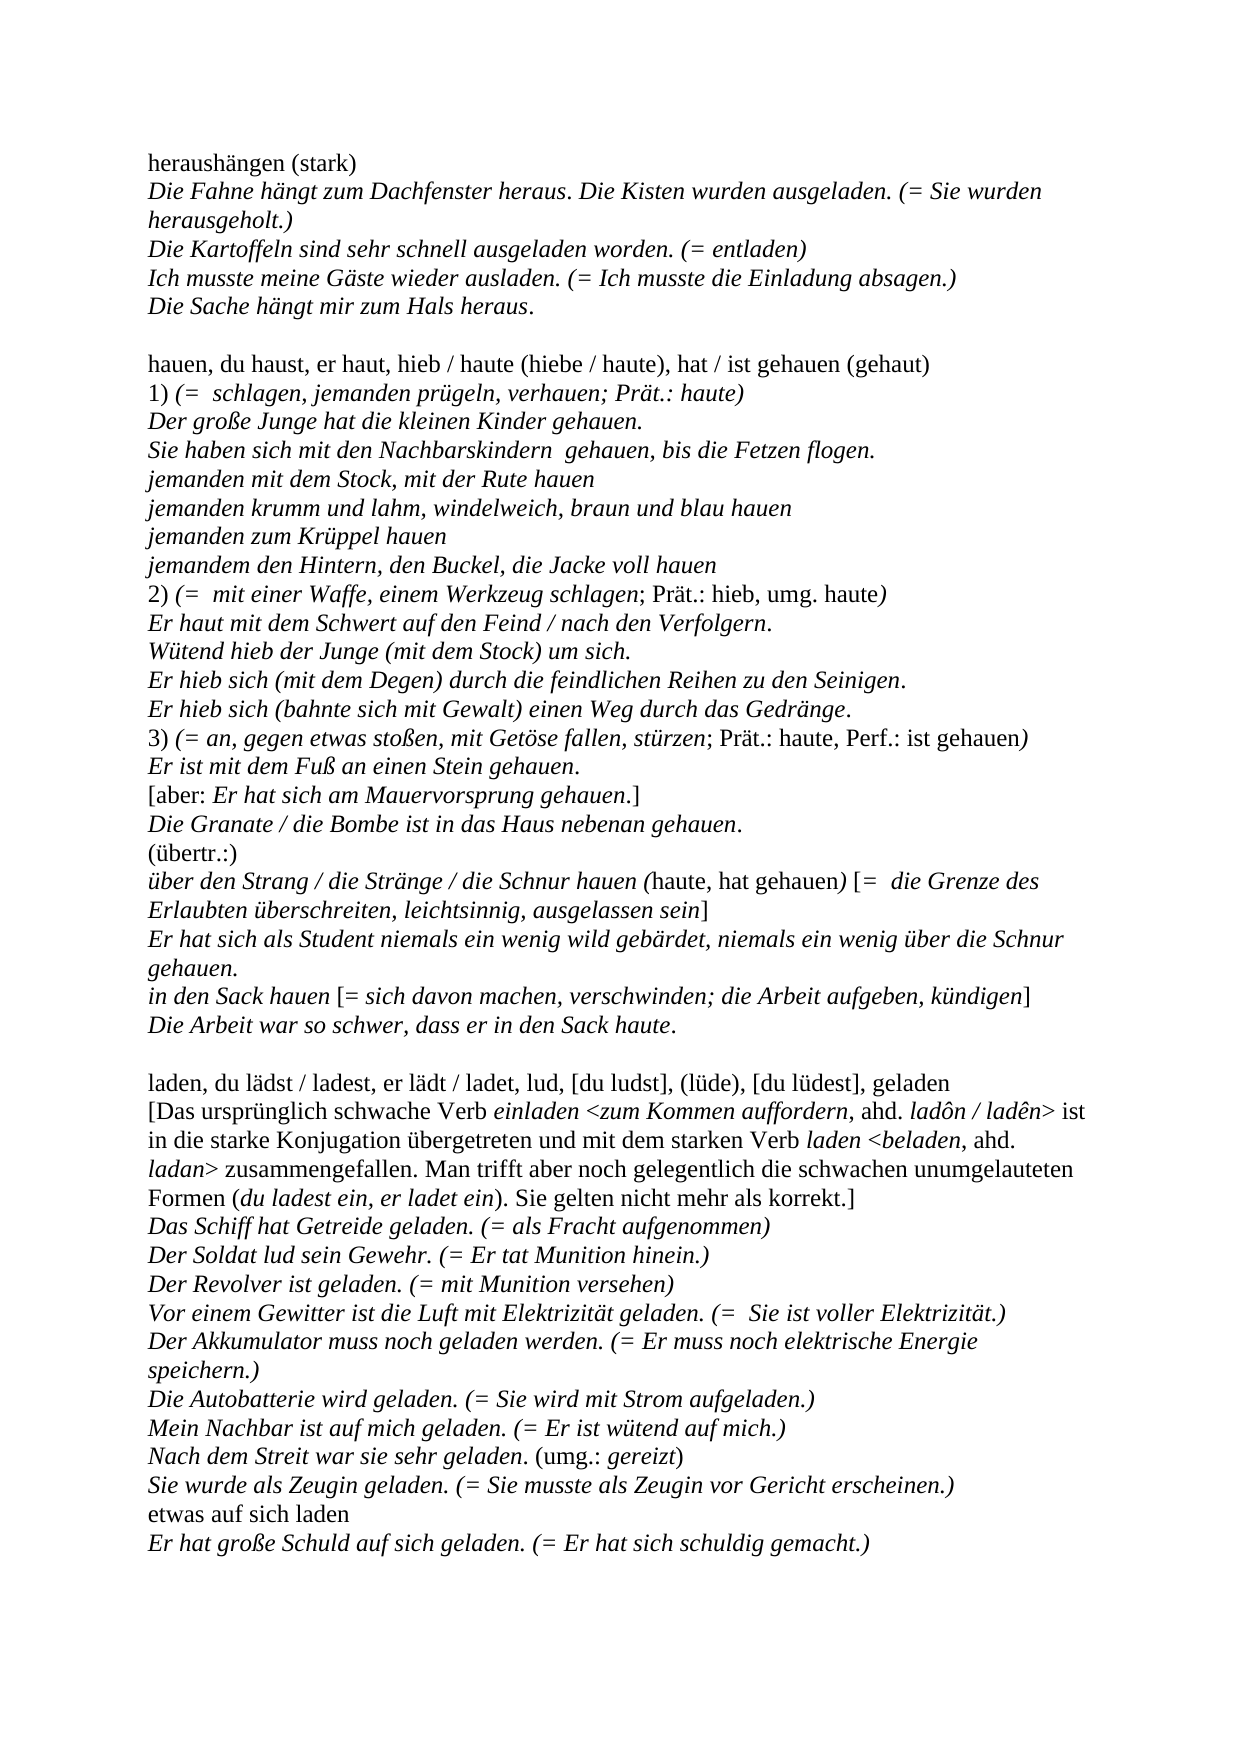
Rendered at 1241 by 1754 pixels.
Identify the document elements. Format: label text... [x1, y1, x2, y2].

text Die Granate / die Bombe ist in das Haus nebenan gehauen. [148, 809, 1093, 838]
text Der große Junge hat die kleinen Kinder gehauen. [148, 406, 1093, 435]
text Die Arbeit war so schwer, dass er in den Sack haute. [148, 1010, 1093, 1039]
text Er hat sich als Student niemals ein wenig wild gebärdet, niemals ein wenig über die Schnur gehauen. [148, 924, 1093, 981]
text heraushängen (stark) [148, 148, 1093, 176]
text 1) (= schlagen, jemanden prügeln, verhauen; Prät.: haute) [148, 378, 1093, 406]
text laden, du lädst / ladest, er lädt / ladet, lud, [du ludst], (lüde), [du lüdest], geladen [148, 1068, 1093, 1096]
text Er ist mit dem Fuß an einen Stein gehauen. [148, 751, 1093, 780]
text Nach dem Streit war sie sehr geladen. (umg.: gereizt) [148, 1441, 1093, 1470]
text Er hieb sich (bahnte sich mit Gewalt) einen Weg durch das Gedränge. [148, 694, 1093, 723]
text 2) (= mit einer Waffe, einem Werkzeug schlagen; Prät.: hieb, umg. haute) [148, 579, 1093, 608]
text Sie wurde als Zeugin geladen. (= Sie musste als Zeugin vor Gericht erscheinen.) [148, 1470, 1093, 1499]
text Das Schiff hat Getreide geladen. (= als Fracht aufgenommen) [148, 1211, 1093, 1240]
text Der Soldat lud sein Gewehr. (= Er tat Munition hinein.) [148, 1240, 1093, 1269]
text Wütend hieb der Junge (mit dem Stock) um sich. [148, 636, 1093, 665]
text Die Sache hängt mir zum Hals heraus. [148, 291, 1093, 320]
text in den Sack hauen [= sich davon machen, verschwinden; die Arbeit aufgeben, kündigen] [148, 981, 1093, 1010]
text [aber: Er hat sich am Mauervorsprung gehauen.] [148, 780, 1093, 809]
text Mein Nachbar ist auf mich geladen. (= Er ist wütend auf mich.) [148, 1413, 1093, 1441]
text etwas auf sich laden [148, 1499, 1093, 1528]
text Vor einem Gewitter ist die Luft mit Elektrizität geladen. (= Sie ist voller Elektrizität.) [148, 1298, 1093, 1326]
text Die Fahne hängt zum Dachfenster heraus. Die Kisten wurden ausgeladen. (= Sie wurden herausgeholt.) [148, 176, 1093, 234]
text (übertr.:) [148, 838, 1093, 866]
text jemandem den Hintern, den Buckel, die Jacke voll hauen [148, 550, 1093, 579]
text jemanden mit dem Stock, mit der Rute hauen [148, 464, 1093, 493]
text Ich musste meine Gäste wieder ausladen. (= Ich musste die Einladung absagen.) [148, 263, 1093, 291]
text über den Strang / die Stränge / die Schnur hauen (haute, hat gehauen) [= die Grenze des Erlaubten überschreiten, leichtsinnig, ausgelassen sein] [148, 866, 1093, 924]
text Sie haben sich mit den Nachbarskindern gehauen, bis die Fetzen flogen. [148, 435, 1093, 464]
text Die Kartoffeln sind sehr schnell ausgeladen worden. (= entladen) [148, 234, 1093, 263]
text jemanden krumm und lahm, windelweich, braun und blau hauen [148, 493, 1093, 521]
text Die Autobatterie wird geladen. (= Sie wird mit Strom aufgeladen.) [148, 1384, 1093, 1413]
text Er hat große Schuld auf sich geladen. (= Er hat sich schuldig gemacht.) [148, 1528, 1093, 1556]
text Er haut mit dem Schwert auf den Feind / nach den Verfolgern. [148, 608, 1093, 636]
text hauen, du haust, er haut, hieb / haute (hiebe / haute), hat / ist gehauen (gehaut) [148, 349, 1093, 378]
text Der Akkumulator muss noch geladen werden. (= Er muss noch elektrische Energie speichern.) [148, 1326, 1093, 1384]
text 3) (= an, gegen etwas stoßen, mit Getöse fallen, stürzen; Prät.: haute, Perf.: ist gehauen) [148, 723, 1093, 751]
text Der Revolver ist geladen. (= mit Munition versehen) [148, 1269, 1093, 1298]
text [Das ursprünglich schwache Verb einladen <zum Kommen auffordern, ahd. ladôn / ladên> ist in die starke Konjugation übergetreten und mit dem starken Verb laden <beladen, ahd. ladan> zusammengefallen. Man trifft aber noch gelegentlich die schwachen unumgelauteten Formen (du ladest ein, er ladet ein). Sie gelten nicht mehr als korrekt.] [148, 1096, 1093, 1211]
text Er hieb sich (mit dem Degen) durch die feindlichen Reihen zu den Seinigen. [148, 665, 1093, 694]
text jemanden zum Krüppel hauen [148, 521, 1093, 550]
